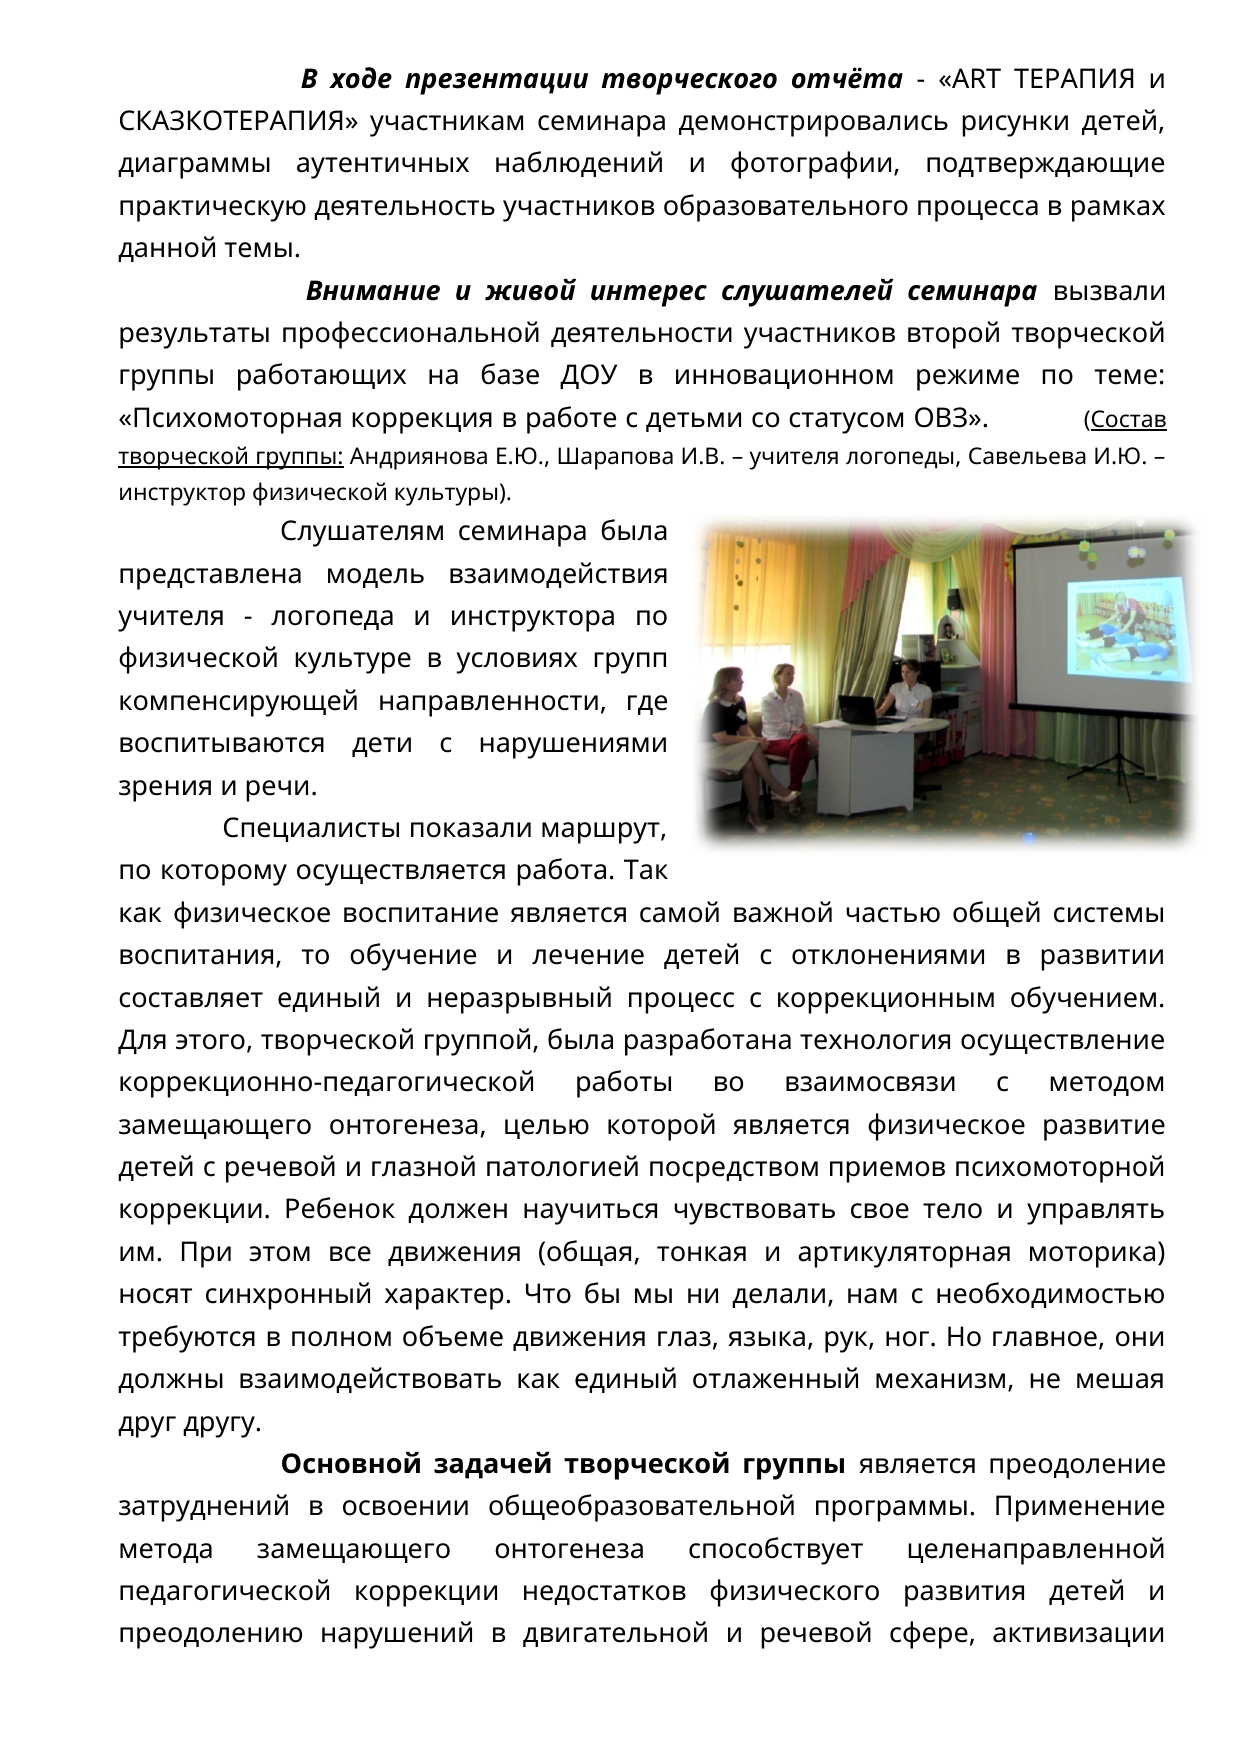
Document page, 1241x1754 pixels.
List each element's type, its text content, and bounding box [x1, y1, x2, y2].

picture [720, 542, 1173, 826]
text В ходе презентации творческого отчёта - «АRT ТЕРАПИЯ и СКАЗКОТЕРАПИЯ» участникам семинара демонстрировались рисунки детей, диаграммы аутентичных наблюдений и фотографии, подтверждающие практическую деятельность участников образовательного процесса в рамках данной темы. [118, 59, 1167, 266]
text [118, 1444, 1167, 1651]
text Внимание и живой интерес слушателей семинара вызвали результаты профессиональной деятельности участников второй творческой группы работающих на базе ДОУ в инновационном режиме по теме: «Психомоторная коррекция в работе с детьми со статусом ОВЗ». (Состав творческой группы: Андриянова Е.Ю., Шарапова И.В. – учителя логопеды, Савельева И.Ю. – инструктор физической культуры). [118, 271, 1167, 507]
text Специалисты показали маршрут, по которому осуществляется работа. Так как физическое воспитание является самой важной частью общей системы воспитания, то обучение и лечение детей с отклонениями в развитии составляет единый и неразрывный процесс с коррекционным обучением. Для этого, творческой группой, была разработана технология осуществление коррекционно-педагогической работы во взаимосвязи с методом замещающего онтогенеза, целью которой является физическое развитие детей с речевой и глазной патологией посредством приемов психомоторной коррекции. Ребенок должен научиться чувствовать свое тело и управлять им. При этом все движения (общая, тонкая и артикуляторная моторика) носят синхронный характер. Что бы мы ни делали, нам с необходимостью требуются в полном объеме движения глаз, языка, рук, ног. Но главное, они должны взаимодействовать как единый отлаженный механизм, не мешая друг другу. [118, 808, 1167, 1439]
